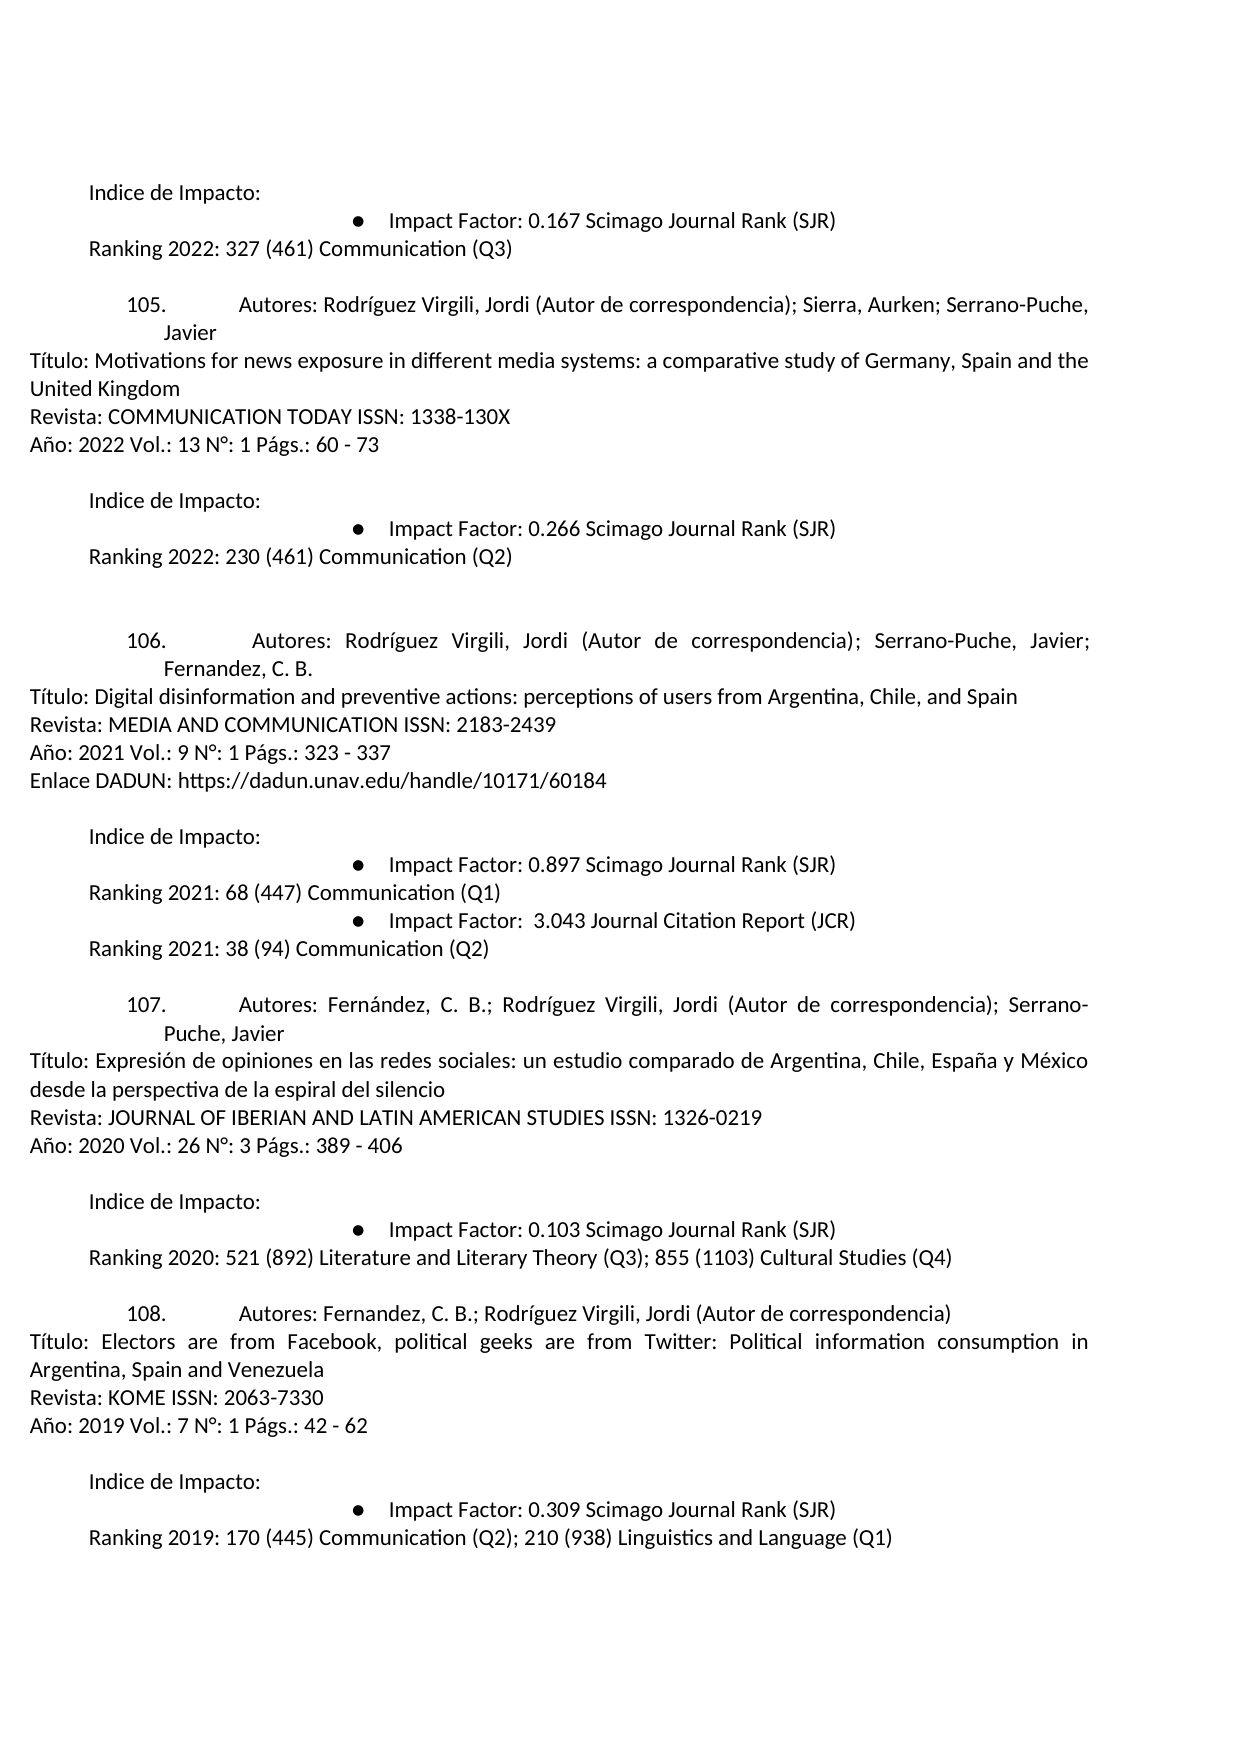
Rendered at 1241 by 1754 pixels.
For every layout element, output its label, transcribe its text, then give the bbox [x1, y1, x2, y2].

list Autores: Fernandez, C. B.; Rodríguez Virgili, Jordi (Autor de correspondencia) [126, 1299, 1090, 1327]
text Título: Digital disinformation and preventive actions: perceptions of users from Argentina, Chile, and Spain [29, 682, 1090, 710]
text Año: 2021 Vol.: 9 N°: 1 Págs.: 323 - 337 [29, 738, 1090, 766]
list Autores: Fernández, C. B.; Rodríguez Virgili, Jordi (Autor de correspondencia); Serrano-Puche, Javier [126, 991, 1090, 1047]
text Revista: COMMUNICATION TODAY ISSN: 1338-130X [29, 402, 1090, 430]
text Título: Expresión de opiniones en las redes sociales: un estudio comparado de Argentina, Chile, España y México desde la perspectiva de la espiral del silencio [29, 1047, 1090, 1103]
text Ranking 2021: 38 (94) Communication (Q2) [88, 934, 1090, 963]
text Título: Motivations for news exposure in different media systems: a comparative study of Germany, Spain and the United Kingdom [29, 346, 1090, 402]
text Ranking 2022: 327 (461) Communication (Q3) [88, 234, 1090, 262]
list Impact Factor: 0.103 Scimago Journal Rank (SJR) [351, 1215, 1090, 1243]
text Ranking 2021: 68 (447) Communication (Q1) [88, 878, 1090, 907]
text Revista: KOME ISSN: 2063-7330 [29, 1383, 1090, 1411]
text Indice de Impacto: [88, 1467, 1090, 1495]
list Autores: Rodríguez Virgili, Jordi (Autor de correspondencia); Sierra, Aurken; Serrano-Puche, Javier [126, 290, 1090, 346]
text Revista: MEDIA AND COMMUNICATION ISSN: 2183-2439 [29, 710, 1090, 738]
text Revista: JOURNAL OF IBERIAN AND LATIN AMERICAN STUDIES ISSN: 1326-0219 [29, 1103, 1090, 1131]
text Ranking 2022: 230 (461) Communication (Q2) [88, 542, 1090, 570]
text Ranking 2019: 170 (445) Communication (Q2); 210 (938) Linguistics and Language (Q1) [88, 1523, 1090, 1551]
text Enlace DADUN: https://dadun.unav.edu/handle/10171/60184 [29, 766, 1090, 794]
text Título: Electors are from Facebook, political geeks are from Twitter: Political information consumption in Argentina, Spain and Venezuela [29, 1327, 1090, 1383]
text Indice de Impacto: [88, 178, 1090, 206]
text Año: 2019 Vol.: 7 N°: 1 Págs.: 42 - 62 [29, 1411, 1090, 1439]
list Impact Factor: 0.167 Scimago Journal Rank (SJR) [351, 206, 1090, 234]
list Impact Factor: 0.266 Scimago Journal Rank (SJR) [351, 514, 1090, 542]
list Impact Factor: 0.897 Scimago Journal Rank (SJR) [351, 851, 1090, 878]
text Indice de Impacto: [88, 1187, 1090, 1215]
list Autores: Rodríguez Virgili, Jordi (Autor de correspondencia); Serrano-Puche, Javier; Fernandez, C. B. [126, 626, 1090, 682]
text Indice de Impacto: [88, 822, 1090, 851]
list Impact Factor: 0.309 Scimago Journal Rank (SJR) [351, 1495, 1090, 1523]
text Año: 2022 Vol.: 13 N°: 1 Págs.: 60 - 73 [29, 430, 1090, 458]
text Indice de Impacto: [88, 486, 1090, 514]
text Año: 2020 Vol.: 26 N°: 3 Págs.: 389 - 406 [29, 1131, 1090, 1159]
text Ranking 2020: 521 (892) Literature and Literary Theory (Q3); 855 (1103) Cultural Studies (Q4) [88, 1243, 1090, 1271]
list Impact Factor: 3.043 Journal Citation Report (JCR) [351, 907, 1090, 934]
